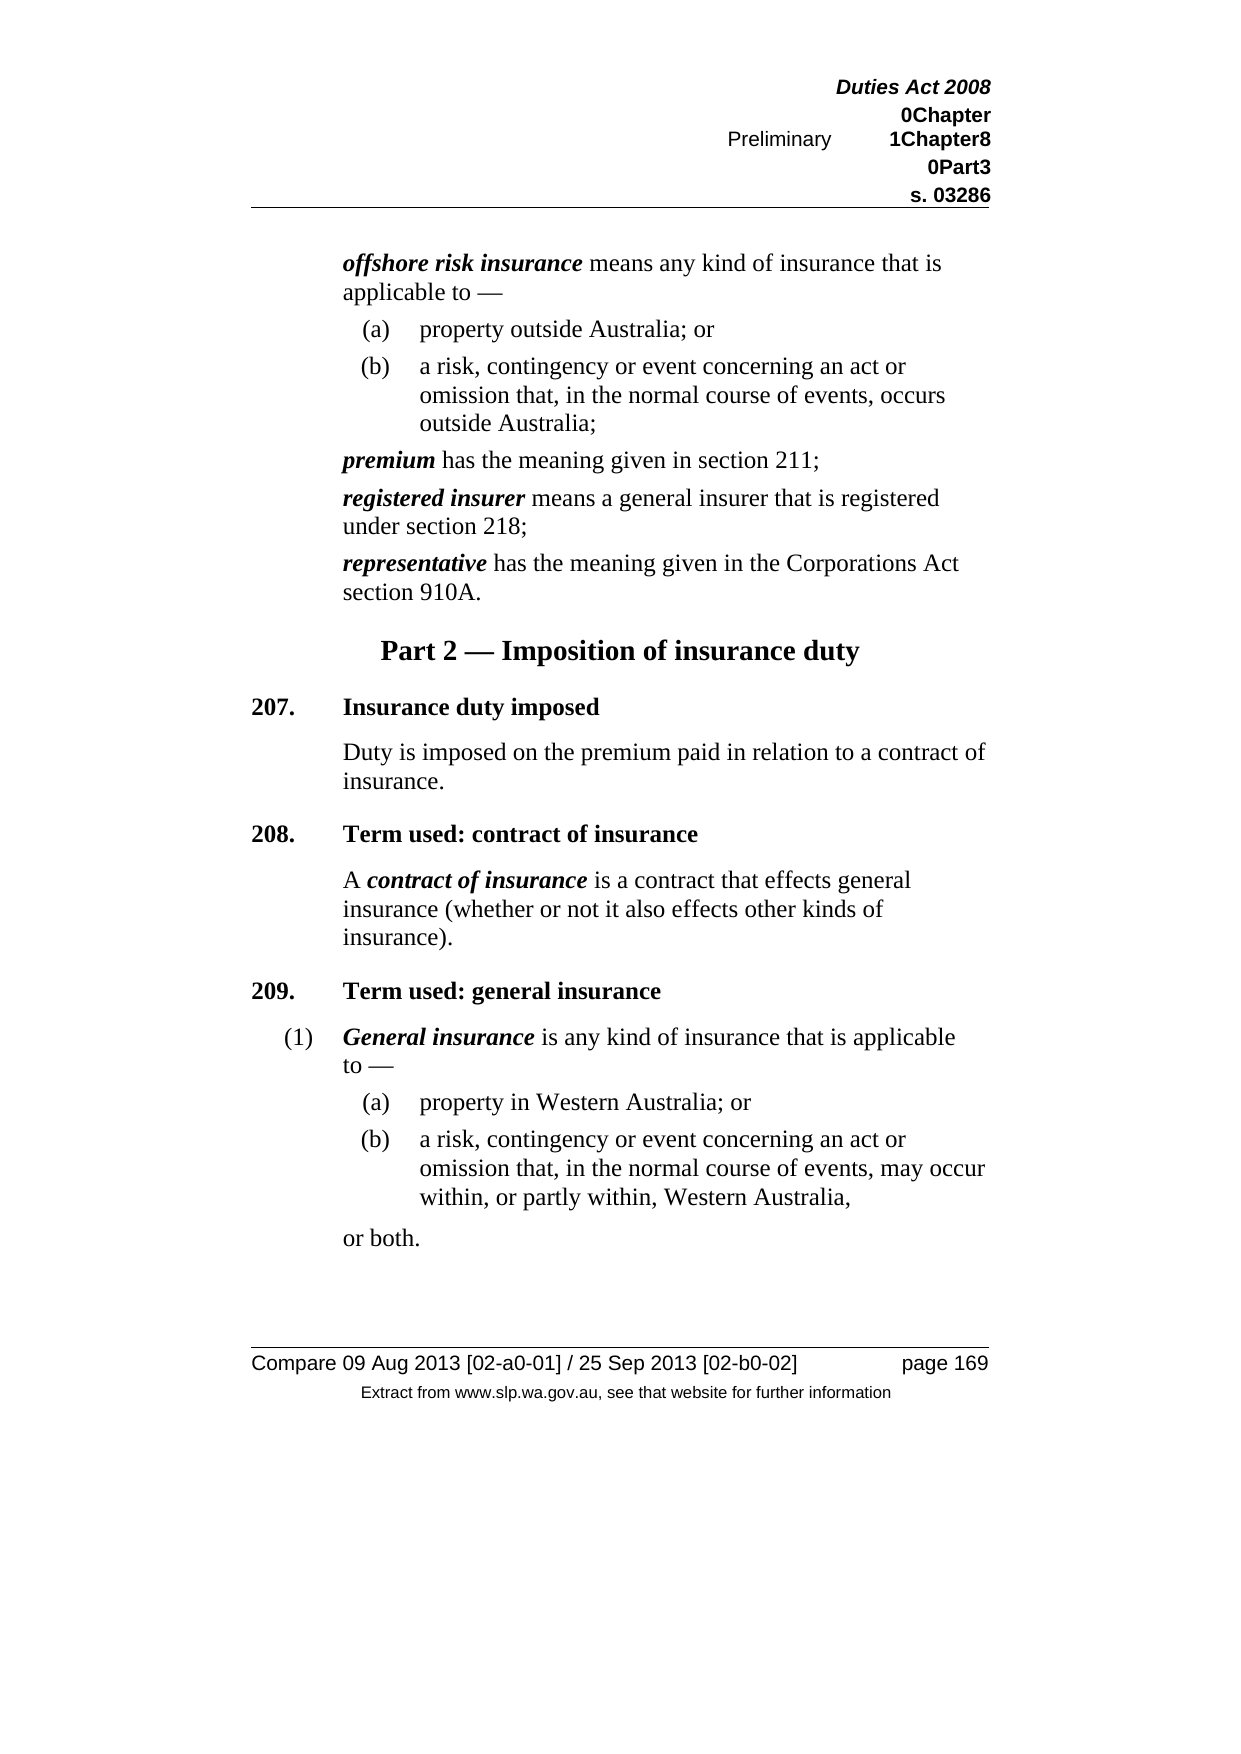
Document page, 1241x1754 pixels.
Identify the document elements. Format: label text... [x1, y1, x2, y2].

text registered insurer means a general insurer that is registered under section 218; [251, 483, 989, 540]
subtitle 208. Term used: contract of insurance [251, 819, 989, 848]
text Duty is imposed on the premium paid in relation to a contract of insurance. [251, 737, 989, 794]
text (a) property outside ; or [251, 314, 989, 343]
text (b) a risk, contingency or event concerning an act or omission that, in the normal course of events, may occur within, or partly within, , [251, 1124, 989, 1211]
text or both. [251, 1223, 989, 1252]
text A contract of insurance is a contract that effects general insurance (whether or not it also effects other kinds of insurance). [251, 865, 989, 951]
subtitle Part 2 — Imposition of insurance duty [251, 633, 989, 667]
text (1) General insurance is any kind of insurance that is applicable to — [251, 1022, 989, 1079]
subtitle 209. Term used: general insurance [251, 976, 989, 1005]
text (a) property in ; or [251, 1087, 989, 1116]
text representative has the meaning given in the Corporations Act section 910A. [251, 548, 989, 606]
text premium has the meaning given in section 211; [251, 446, 989, 474]
text (b) a risk, contingency or event concerning an act or omission that, in the normal course of events, occurs outside ; [251, 351, 989, 437]
subtitle 207. Insurance duty imposed [251, 692, 989, 720]
text offshore risk insurance means any kind of insurance that is applicable to — [251, 248, 989, 306]
